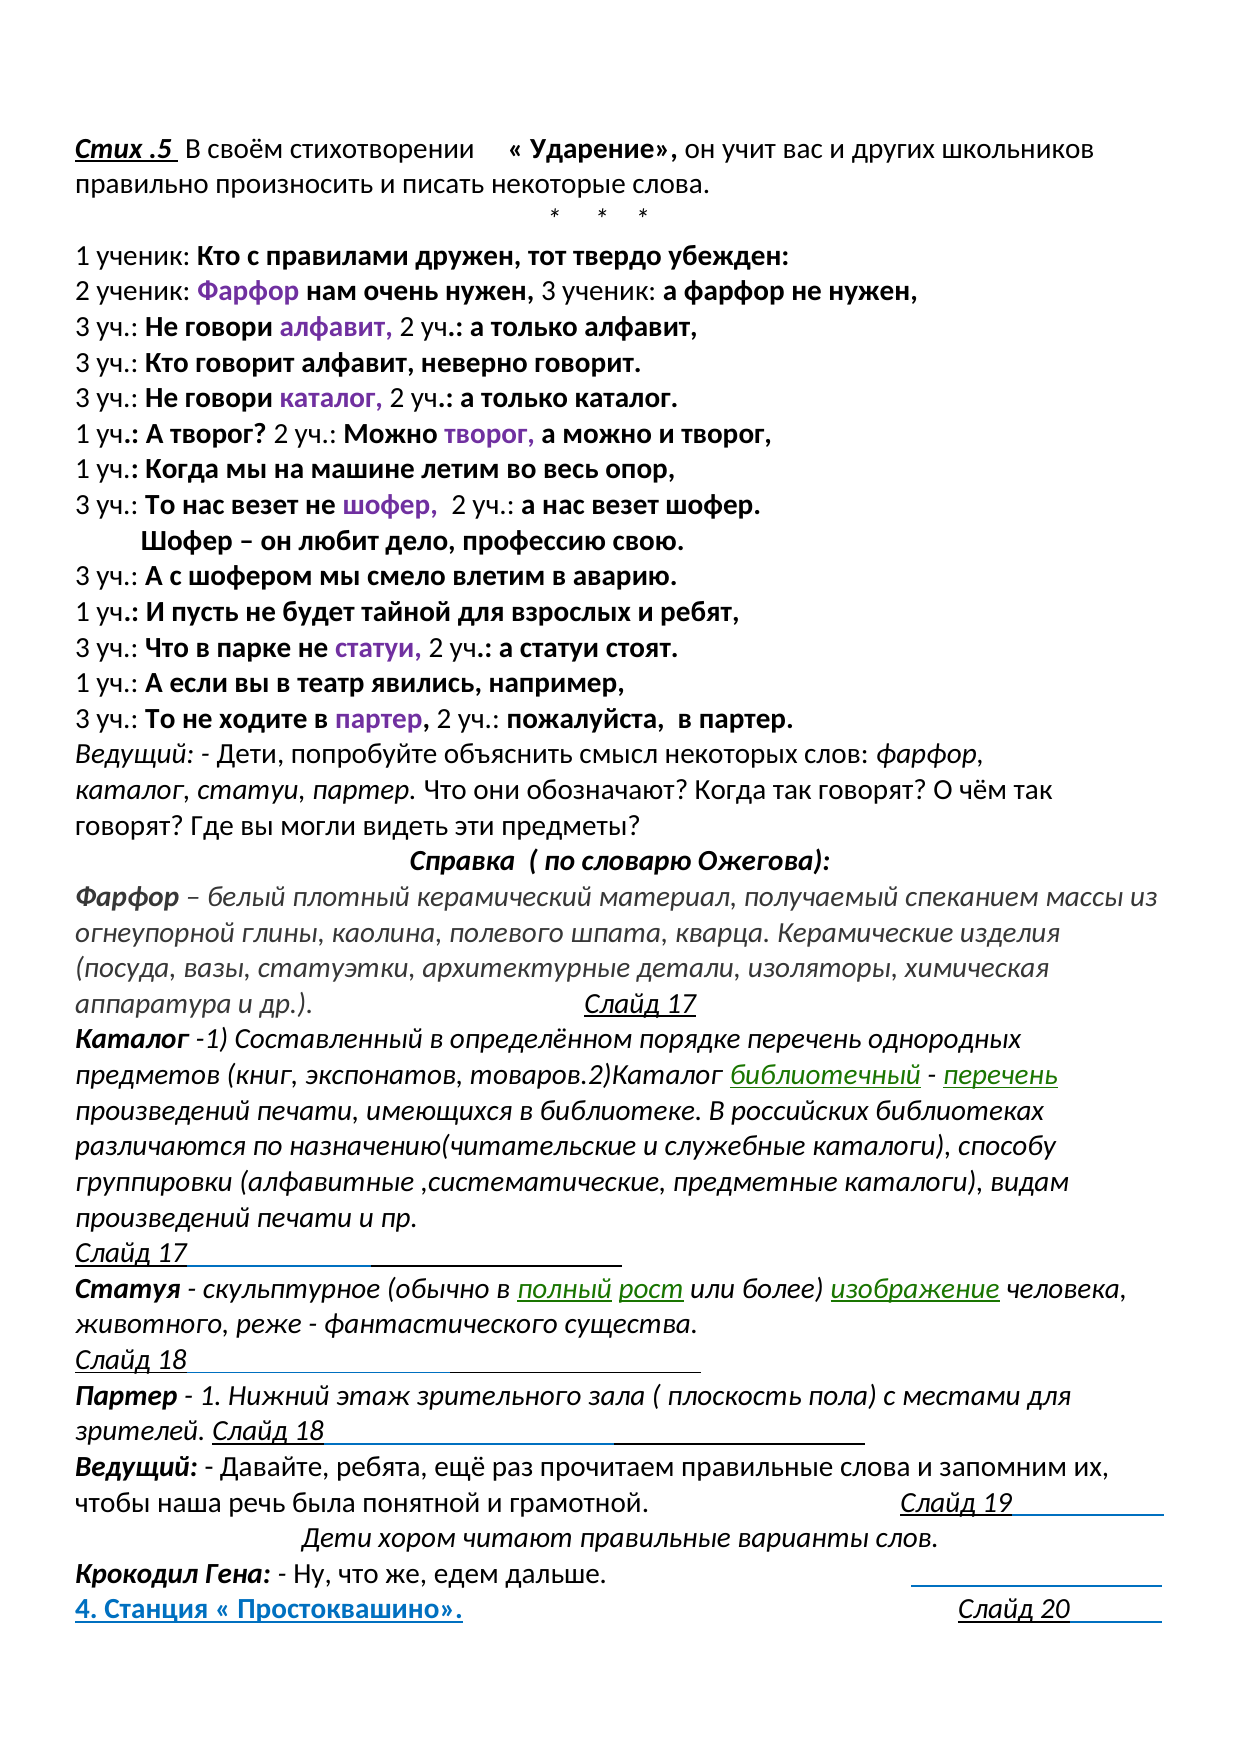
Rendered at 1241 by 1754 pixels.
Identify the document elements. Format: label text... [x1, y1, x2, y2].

text Фарфор – белый плотный керамический материал, получаемый спеканием массы из огнеупорной глины, каолина, полевого шпата, кварца. Керамические изделия (посуда, вазы, статуэтки, архитектурные детали, изоляторы, химическая аппаратура и др.). Слайд 17 [75, 878, 1165, 1021]
text 1 ученик: Кто с правилами дружен, тот твердо убежден: [75, 237, 1165, 272]
text 3 уч.: То нас везет не шофер, 2 уч.: а нас везет шофер. [75, 486, 1165, 522]
text 3 уч.: А с шофером мы смело влетим в аварию. [75, 557, 1165, 593]
text Партер - 1. Нижний этаж зрительного зала ( плоскость пола) с местами для зрителей. Слайд 18 [75, 1377, 1165, 1448]
text 2 ученик: Фарфор нам очень нужен, 3 ученик: а фарфор не нужен, [75, 272, 1165, 308]
text Ведущий: - Давайте, ребята, ещё раз прочитаем правильные слова и запомним их, чтобы наша речь была понятной и грамотной. Слайд 19 [75, 1448, 1165, 1519]
text * * * [75, 201, 1165, 237]
text 4. Станция « Простоквашино». Слайд 20 [75, 1591, 1165, 1626]
text 3 уч.: То не ходите в партер, 2 уч.: пожалуйста, в партер. [75, 700, 1165, 736]
text 3 уч.: Кто говорит алфавит, неверно говорит. [75, 344, 1165, 379]
text Стих .5 В своём стихотворении « Ударение», он учит вас и других школьников правильно произносить и писать некоторые слова. [75, 130, 1165, 201]
text Справка ( по словарю Ожегова): [75, 842, 1165, 878]
text Шофер – он любит дело, профессию свою. [75, 522, 1165, 557]
text 3 уч.: Что в парке не статуи, 2 уч.: а статуи стоят. [75, 629, 1165, 664]
text Каталог -1) Составленный в определённом порядке перечень однородных предметов (книг, экспонатов, товаров.2)Каталог библиотечный - перечень произведений печати, имеющихся в библиотеке. В российских библиотеках различаются по назначению(читательские и служебные каталоги), способу группировки (алфавитные ,систематические, предметные каталоги), видам произведений печати и пр. Слайд 17 [75, 1021, 1165, 1270]
text Статуя - скульптурное (обычно в полный рост или более) изображение человека, животного, реже - фантастического существа. Слайд 18 [75, 1270, 1165, 1377]
text 1 уч.: И пусть не будет тайной для взрослых и ребят, [75, 593, 1165, 629]
text 1 уч.: А если вы в театр явились, например, [75, 664, 1165, 700]
text 3 уч.: Не говори каталог, 2 уч.: а только каталог. [75, 379, 1165, 415]
text 1 уч.: Когда мы на машине летим во весь опор, [75, 451, 1165, 486]
text Ведущий: - Дети, попробуйте объяснить смысл некоторых слов: фарфор, каталог, статуи, партер. Что они обозначают? Когда так говорят? О чём так говорят? Где вы могли видеть эти предметы? [75, 736, 1165, 842]
text 1 уч.: А творог? 2 уч.: Можно творог, а можно и творог, [75, 415, 1165, 451]
text Дети хором читают правильные варианты слов. [75, 1519, 1165, 1555]
text Крокодил Гена: - Ну, что же, едем дальше. [75, 1555, 1165, 1591]
text 3 уч.: Не говори алфавит, 2 уч.: а только алфавит, [75, 308, 1165, 344]
